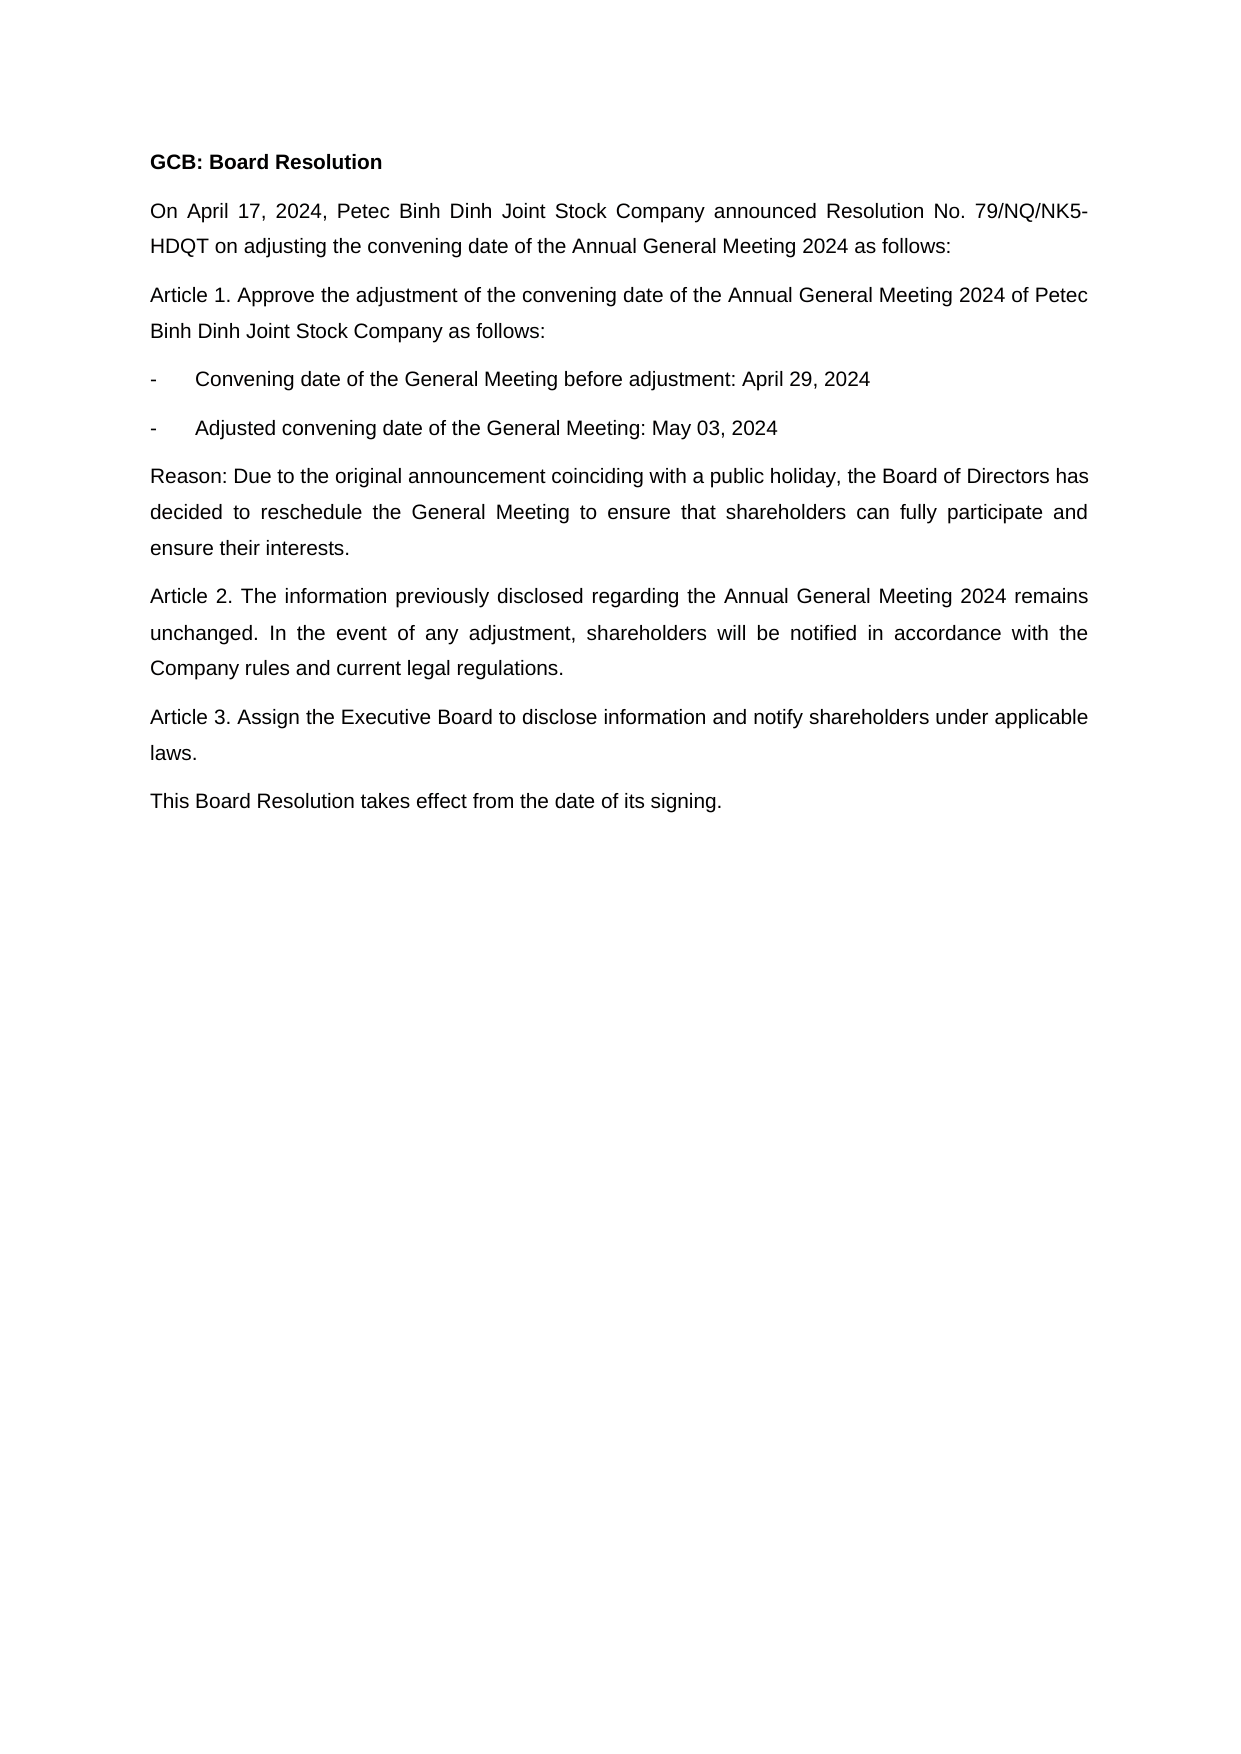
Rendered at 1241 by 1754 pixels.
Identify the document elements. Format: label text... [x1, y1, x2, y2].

list Adjusted convening date of the General Meeting: May 03, 2024 [150, 416, 1090, 439]
text ‎‎Article 2. The information previously disclosed regarding the Annual General Meeting 2024 remains unchanged. In the event of any adjustment, shareholders will be notified in accordance with the Company rules and current legal regulations. [150, 584, 1090, 680]
text This Board Resolution takes effect from the date of its signing. [150, 789, 1090, 813]
text Reason: Due to the original announcement coinciding with a public holiday, the Board of Directors has decided to reschedule the General Meeting to ensure that shareholders can fully participate and ensure their interests. [150, 464, 1090, 560]
text On April 17, 2024, Petec Binh Dinh Joint Stock Company announced Resolution No. 79/NQ/NK5-HDQT on adjusting the convening date of the Annual General Meeting 2024 as follows: [150, 198, 1090, 258]
text GCB: Board Resolution [150, 150, 1090, 174]
text ‎‎Article 1. Approve the adjustment of the convening date of the Annual General Meeting 2024 of Petec Binh Dinh Joint Stock Company as follows: [150, 283, 1090, 343]
text ‎‎Article 3. Assign the Executive Board to disclose information and notify shareholders under applicable laws. [150, 705, 1090, 764]
list Convening date of the General Meeting before adjustment: April 29, 2024 [150, 367, 1090, 391]
